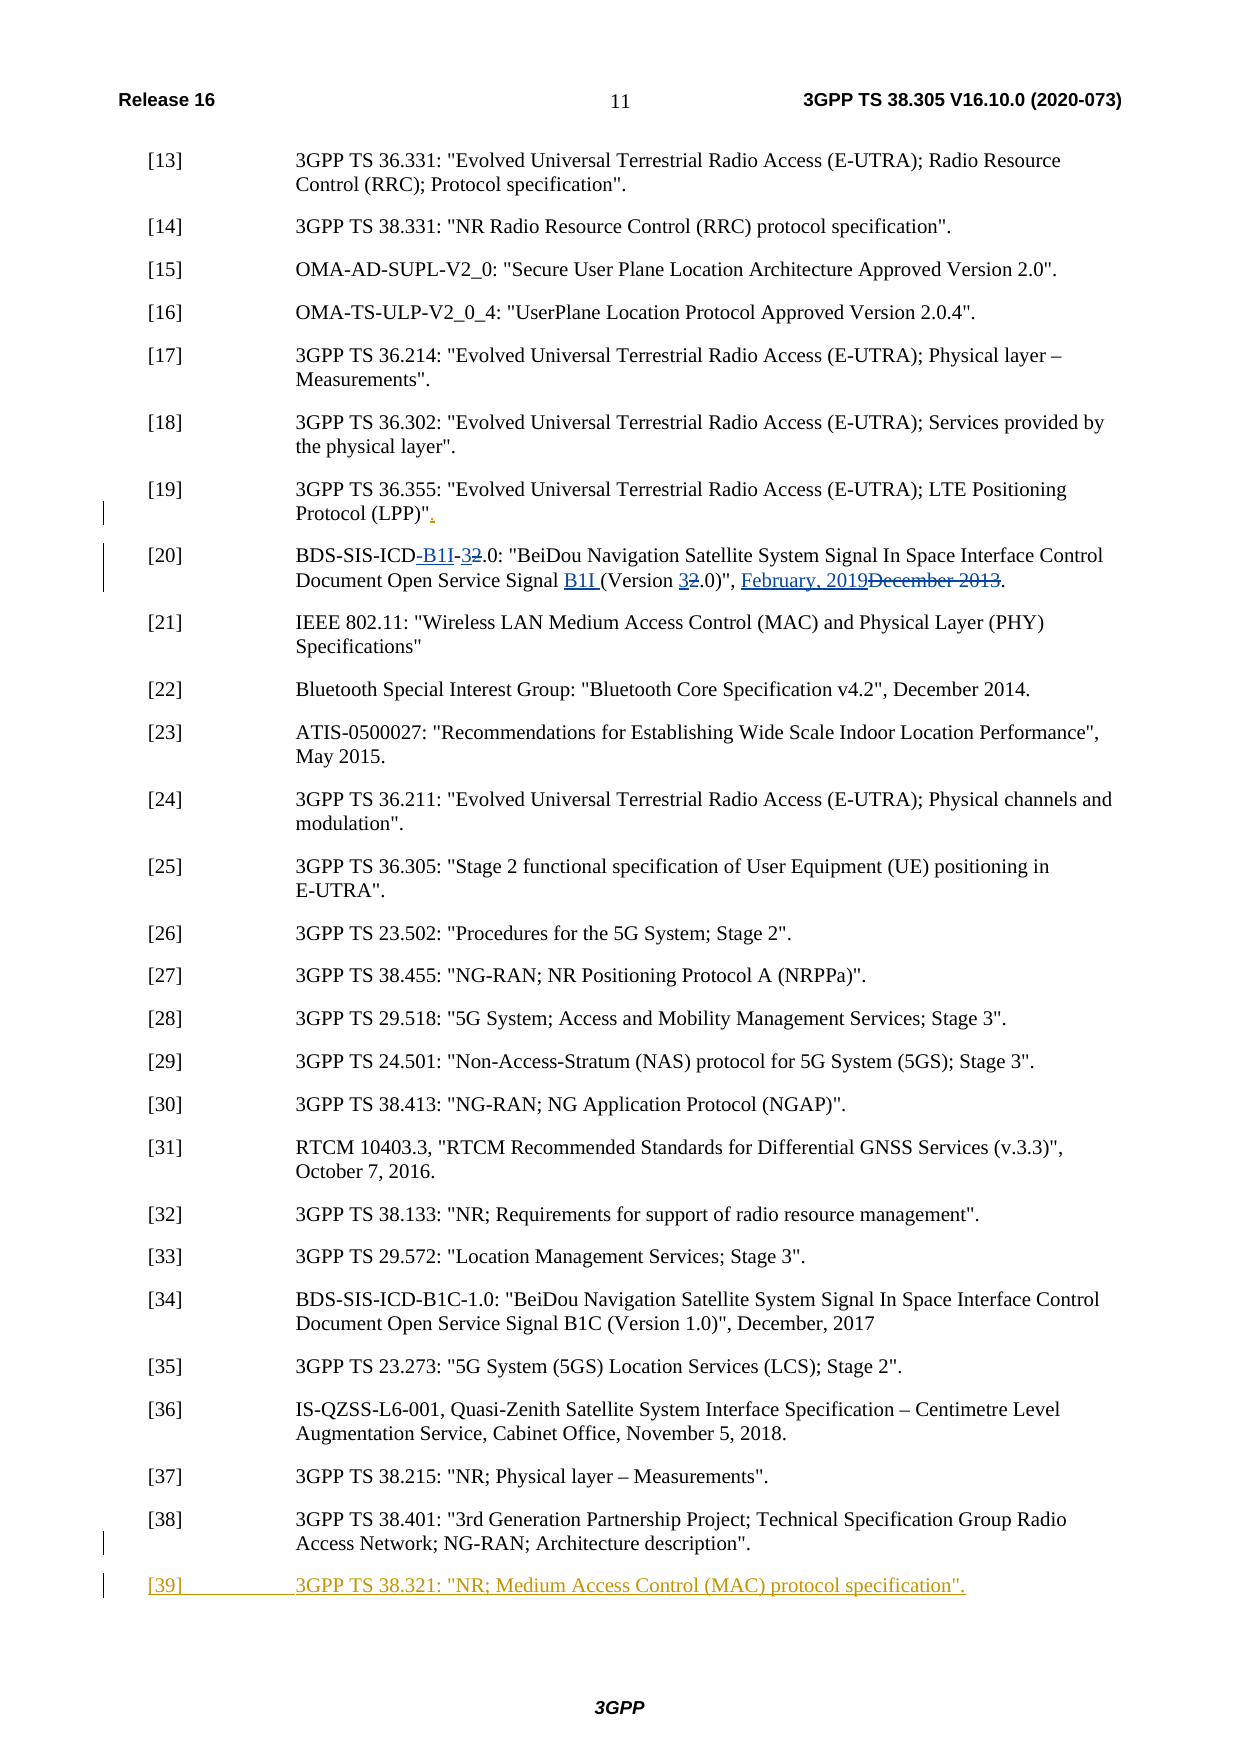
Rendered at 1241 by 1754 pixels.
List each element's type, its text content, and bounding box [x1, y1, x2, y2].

text [28] 3GPP TS 29.518: "5G System; Access and Mobility Management Services; Stage 3". [148, 1006, 1122, 1030]
text [24] 3GPP TS 36.211: "Evolved Universal Terrestrial Radio Access (E-UTRA); Physical channels and modulation". [148, 787, 1122, 835]
text [38] 3GPP TS 38.401: "3rd Generation Partnership Project; Technical Specification Group Radio Access Network; NG-RAN; Architecture description". [148, 1507, 1122, 1555]
text [32] 3GPP TS 38.133: "NR; Requirements for support of radio resource management". [148, 1202, 1122, 1226]
text [20] BDS-SIS-ICD-.0: "BeiDou Navigation Satellite System Signal In Space Interface Control Document Open Service Signal (Version .0)", . [148, 543, 1122, 592]
text [35] 3GPP TS 23.273: "5G System (5GS) Location Services (LCS); Stage 2". [148, 1354, 1122, 1378]
text [21] IEEE 802.11: "Wireless LAN Medium Access Control (MAC) and Physical Layer (PHY) Specifications" [148, 610, 1122, 658]
text [36] IS-QZSS-L6-001, Quasi-Zenith Satellite System Interface Specification – Centimetre Level Augmentation Service, Cabinet Office, November 5, 2018. [148, 1397, 1122, 1445]
text [31] RTCM 10403.3, "RTCM Recommended Standards for Differential GNSS Services (v.3.3)", October 7, 2016. [148, 1135, 1122, 1183]
text [17] 3GPP TS 36.214: "Evolved Universal Terrestrial Radio Access (E-UTRA); Physical layer – Measurements". [148, 343, 1122, 391]
text [30] 3GPP TS 38.413: "NG-RAN; NG Application Protocol (NGAP)". [148, 1092, 1122, 1116]
text [27] 3GPP TS 38.455: "NG-RAN; NR Positioning Protocol A (NRPPa)". [148, 963, 1122, 987]
text [29] 3GPP TS 24.501: "Non-Access-Stratum (NAS) protocol for 5G System (5GS); Stage 3". [148, 1049, 1122, 1073]
text [13] 3GPP TS 36.331: "Evolved Universal Terrestrial Radio Access (E-UTRA); Radio Resource Control (RRC); Protocol specification". [148, 147, 1122, 196]
text [14] 3GPP TS 38.331: "NR Radio Resource Control (RRC) protocol specification". [148, 214, 1122, 238]
text [34] BDS-SIS-ICD-B1C-1.0: "BeiDou Navigation Satellite System Signal In Space Interface Control Document Open Service Signal B1C (Version 1.0)", December, 2017 [148, 1287, 1122, 1335]
text [33] 3GPP TS 29.572: "Location Management Services; Stage 3". [148, 1244, 1122, 1268]
text [25] 3GPP TS 36.305: "Stage 2 functional specification of User Equipment (UE) positioning in E-UTRA". [148, 854, 1122, 902]
text [26] 3GPP TS 23.502: "Procedures for the 5G System; Stage 2". [148, 921, 1122, 945]
text [23] ATIS-0500027: "Recommendations for Establishing Wide Scale Indoor Location Performance", May 2015. [148, 720, 1122, 768]
text [16] OMA-TS-ULP-V2_0_4: "UserPlane Location Protocol Approved Version 2.0.4". [148, 300, 1122, 324]
text [15] OMA-AD-SUPL-V2_0: "Secure User Plane Location Architecture Approved Version 2.0". [148, 257, 1122, 281]
text [18] 3GPP TS 36.302: "Evolved Universal Terrestrial Radio Access (E-UTRA); Services provided by the physical layer". [148, 410, 1122, 458]
text [19] 3GPP TS 36.355: "Evolved Universal Terrestrial Radio Access (E-UTRA); LTE Positioning Protocol (LPP)" [148, 477, 1122, 525]
text [22] Bluetooth Special Interest Group: "Bluetooth Core Specification v4.2", December 2014. [148, 677, 1122, 701]
text [37] 3GPP TS 38.215: "NR; Physical layer – Measurements". [148, 1464, 1122, 1488]
